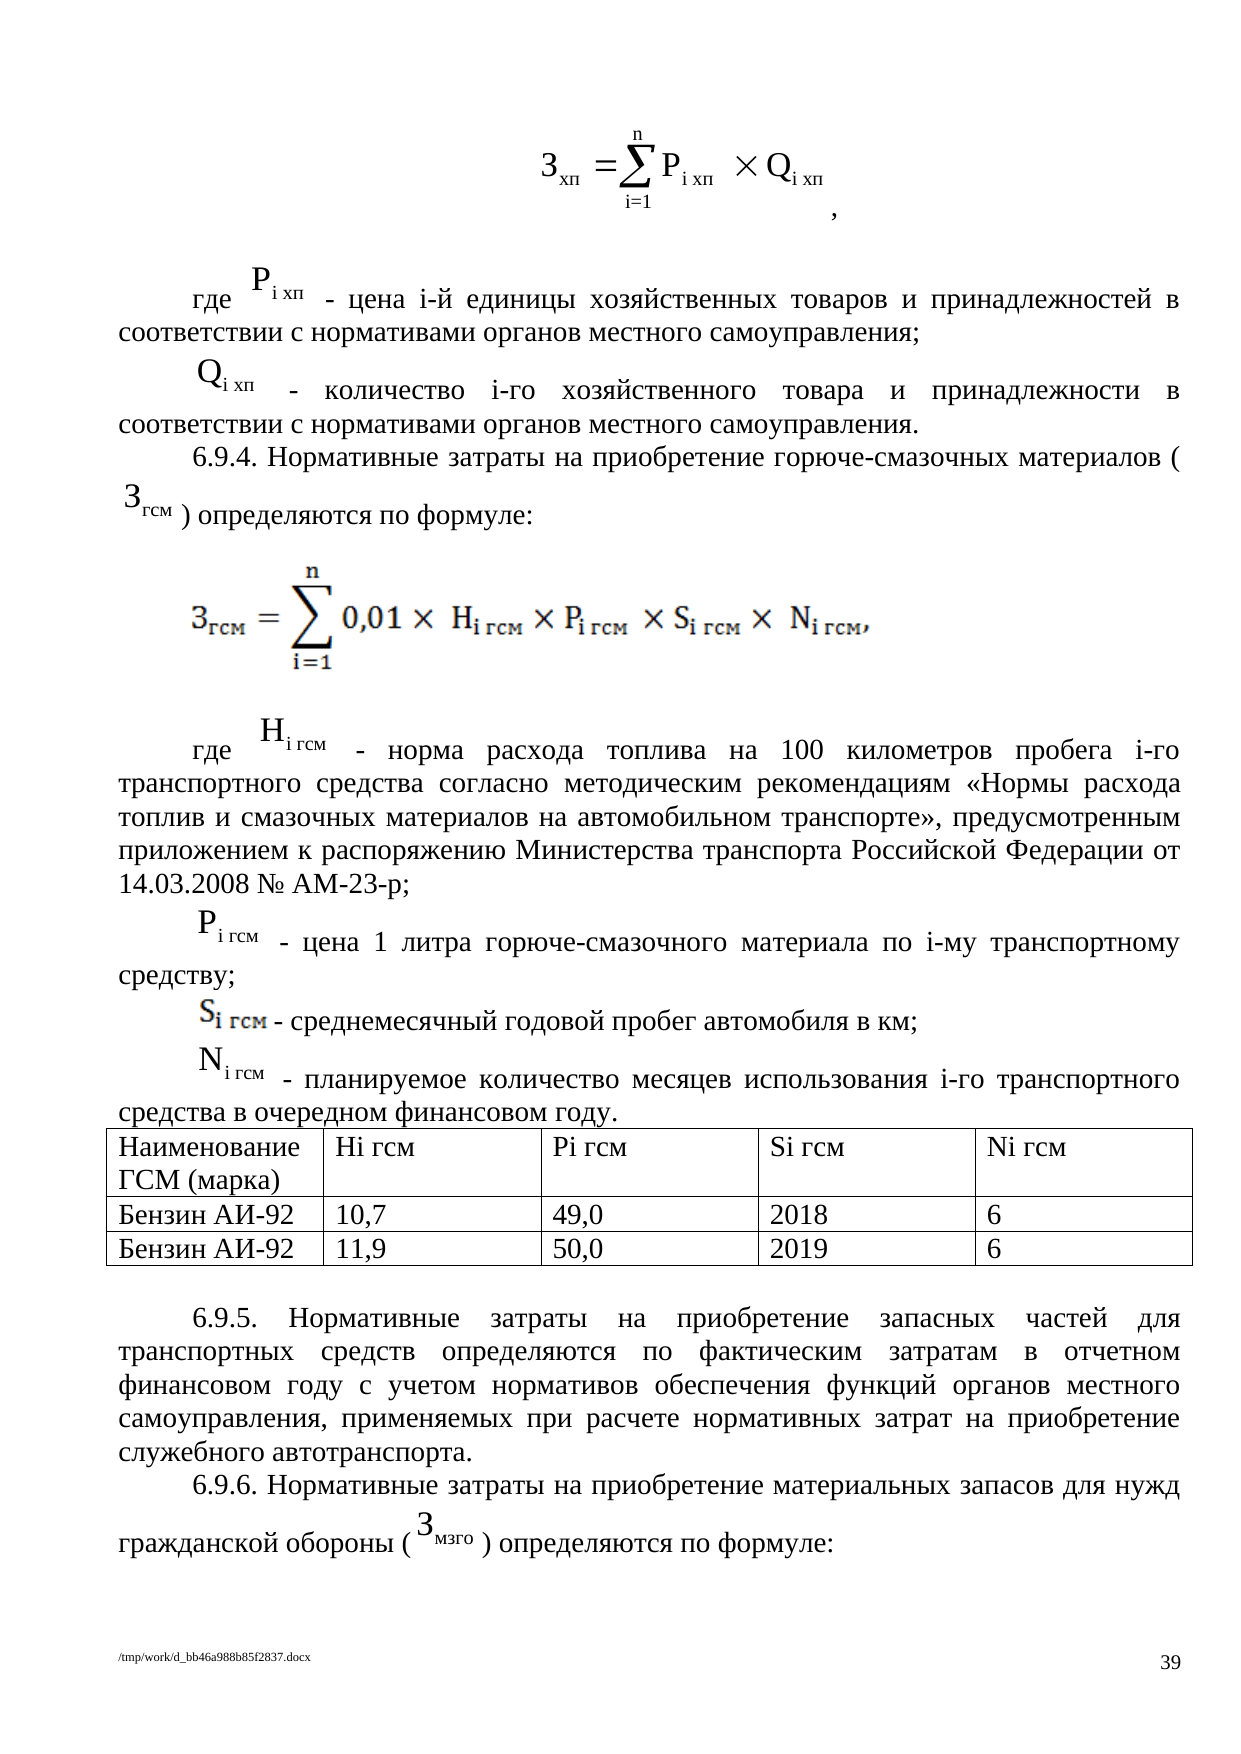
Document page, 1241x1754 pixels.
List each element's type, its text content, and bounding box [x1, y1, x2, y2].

table_header Si гсм [759, 1129, 975, 1196]
table_cell 2018 [759, 1197, 975, 1231]
picture [191, 990, 274, 1030]
table_header Наименование ГСМ (марка) [107, 1129, 323, 1196]
table_header Нi гсм [324, 1129, 541, 1196]
text - цена 1 литра горюче-смазочного материала по i-му транспортному средству; [118, 899, 1181, 991]
table_cell Бензин АИ-92 [107, 1232, 323, 1265]
table_cell 49,0 [542, 1197, 758, 1231]
text - количество i-го хозяйственного товара и принадлежности в соответствии с нормативами органов местного самоуправления. [118, 348, 1181, 439]
text 6.9.4. Нормативные затраты на приобретение горюче-смазочных материалов () определяются по формуле: [118, 439, 1181, 531]
table_cell 2019 [759, 1232, 975, 1265]
table_cell 11,9 [324, 1232, 541, 1265]
table_cell 10,7 [324, 1197, 541, 1231]
text где - норма расхода топлива на пробега i-го транспортного средства согласно методическим рекомендациям «Нормы расхода топлив и смазочных материалов на автомобильном транспорте», предусмотренным приложением к распоряжению Министерства транспорта Российской Федерации от 14.03.2008 № АМ-23-р; [118, 707, 1181, 899]
text - планируемое количество месяцев использования i-го транспортного средства в очередном финансовом году. [118, 1036, 1181, 1128]
table_cell 6 [976, 1232, 1192, 1265]
table_cell 6 [976, 1197, 1192, 1231]
text , [118, 118, 1181, 223]
table_cell Бензин АИ-92 [107, 1197, 323, 1231]
text 6.9.6. Нормативные затраты на приобретение материальных запасов для нужд гражданской обороны () определяются по формуле: [118, 1467, 1181, 1559]
text 6.9.5. Нормативные затраты на приобретение запасных частей для транспортных средств определяются по фактическим затратам в отчетном финансовом году с учетом нормативов обеспечения функций органов местного самоуправления, применяемых при расчете нормативных затрат на приобретение служебного автотранспорта. [118, 1300, 1181, 1467]
picture [191, 564, 871, 674]
table_header Рi гсм [542, 1129, 758, 1196]
text где - цена i-й единицы хозяйственных товаров и принадлежностей в соответствии с нормативами органов местного самоуправления; [118, 256, 1181, 348]
text - среднемесячный годовой пробег автомобиля в км; [118, 991, 1181, 1036]
table_header Ni гсм [976, 1129, 1192, 1196]
table_cell 50,0 [542, 1232, 758, 1265]
